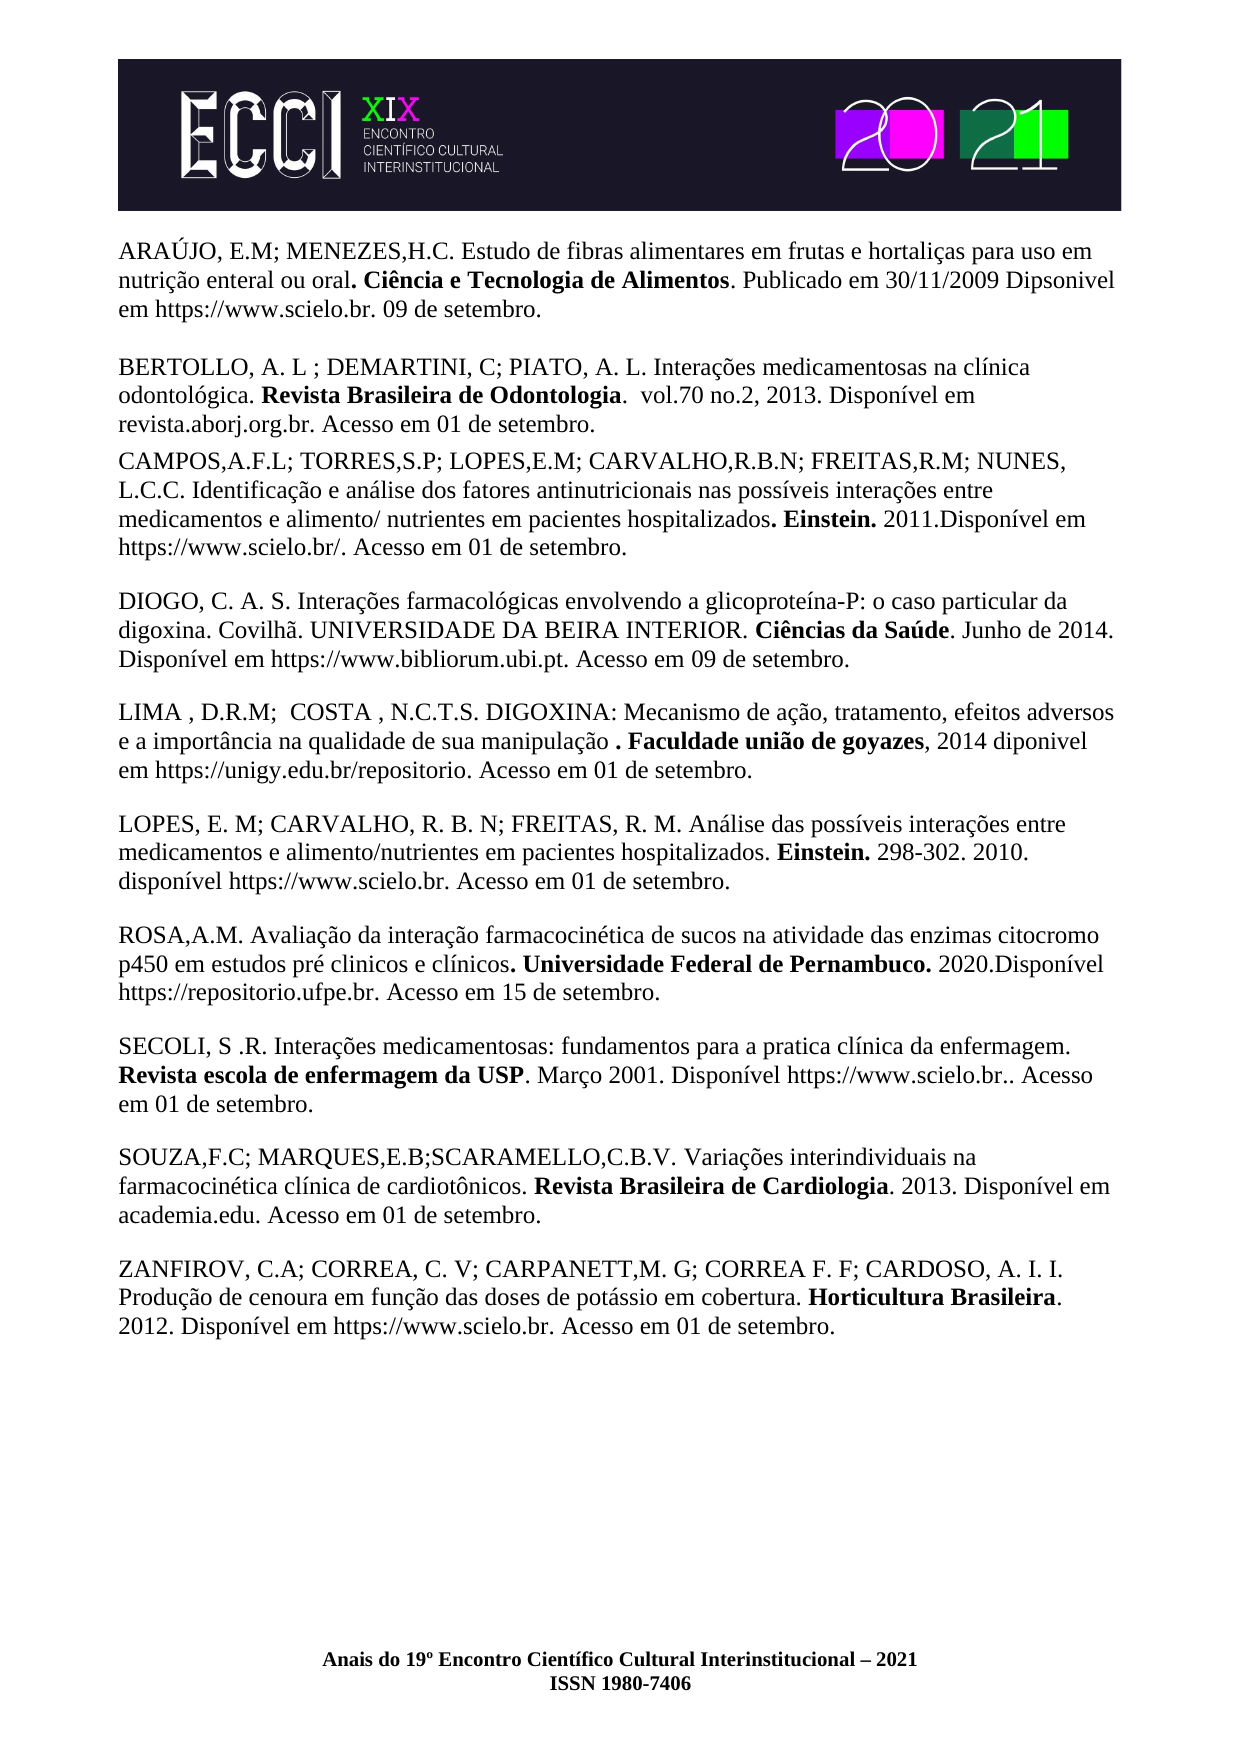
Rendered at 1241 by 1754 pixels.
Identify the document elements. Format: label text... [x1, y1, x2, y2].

text ROSA,A.M. Avaliação da interação farmacocinética de sucos na atividade das enzimas citocromo p450 em estudos pré clinicos e clínicos. Universidade Federal de Pernambuco. 2020.Disponível https://repositorio.ufpe.br. Acesso em 15 de setembro. [118, 920, 1122, 1006]
text ZANFIROV, C.A; CORREA, C. V; CARPANETT,M. G; CORREA F. F; CARDOSO, A. I. I. Produção de cenoura em função das doses de potássio em cobertura. Horticultura Brasileira. 2012. Disponível em https://www.scielo.br. Acesso em 01 de setembro. [118, 1254, 1122, 1340]
text ARAÚJO, E.M; MENEZES,H.C. Estudo de fibras alimentares em frutas e hortaliças para uso em nutrição enteral ou oral. Ciência e Tecnologia de Alimentos. Publicado em 30/11/2009 Dipsonivel em https://www.scielo.br. 09 de setembro. [118, 236, 1122, 322]
text LOPES, E. M; CARVALHO, R. B. N; FREITAS, R. M. Análise das possíveis interações entre medicamentos e alimento/nutrientes em pacientes hospitalizados. Einstein. 298-302. 2010. disponível https://www.scielo.br. Acesso em 01 de setembro. [118, 809, 1122, 895]
text CAMPOS,A.F.L; TORRES,S.P; LOPES,E.M; CARVALHO,R.B.N; FREITAS,R.M; NUNES, L.C.C. Identificação e análise dos fatores antinutricionais nas possíveis interações entre medicamentos e alimento/ nutrientes em pacientes hospitalizados. Einstein. 2011.Disponível em https://www.scielo.br/. Acesso em 01 de setembro. [118, 446, 1122, 561]
text SECOLI, S .R. Interações medicamentosas: fundamentos para a pratica clínica da enfermagem. Revista escola de enfermagem da USP. Março 2001. Disponível https://www.scielo.br.. Acesso em 01 de setembro. [118, 1031, 1122, 1117]
picture [118, 59, 1122, 211]
text LIMA , D.R.M; COSTA , N.C.T.S. DIGOXINA: Mecanismo de ação, tratamento, efeitos adversos e a importância na qualidade de sua manipulação . Faculdade união de goyazes, 2014 diponivel em https://unigy.edu.br/repositorio. Acesso em 01 de setembro. [118, 697, 1122, 784]
text SOUZA,F.C; MARQUES,E.B;SCARAMELLO,C.B.V. Variações interindividuais na farmacocinética clínica de cardiotônicos. Revista Brasileira de Cardiologia. 2013. Disponível em academia.edu. Acesso em 01 de setembro. [118, 1142, 1122, 1229]
subtitle BERTOLLO, A. L ; DEMARTINI, C; PIATO, A. L. Interações medicamentosas na clínica odontológica. Revista Brasileira de Odontologia. vol.70 no.2, 2013. Disponível em revista.aborj.org.br. Acesso em 01 de setembro. [118, 352, 1122, 438]
text DIOGO, C. A. S. Interações farmacológicas envolvendo a glicoproteína-P: o caso particular da digoxina. Covilhã. UNIVERSIDADE DA BEIRA INTERIOR. Ciências da Saúde. Junho de 2014. Disponível em https://www.bibliorum.ubi.pt. Acesso em 09 de setembro. [118, 586, 1122, 672]
